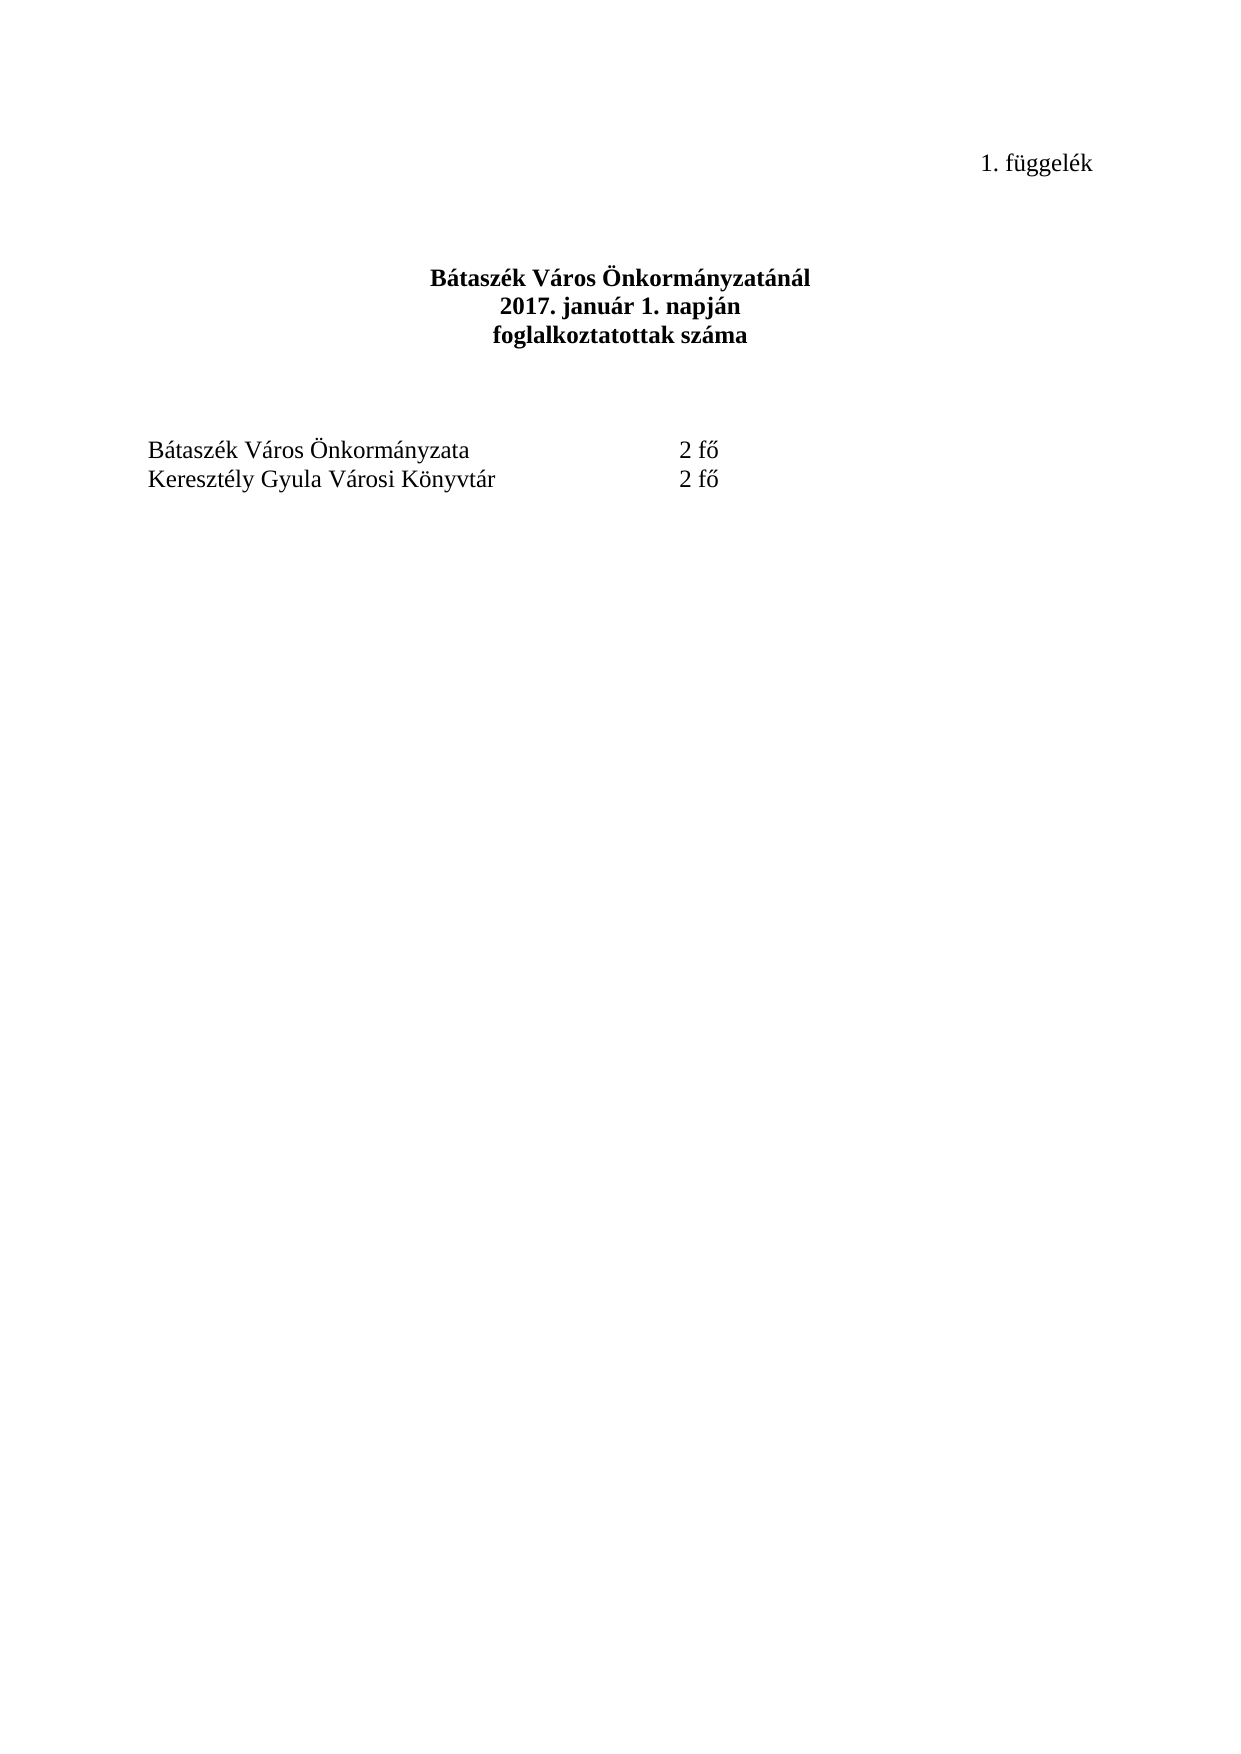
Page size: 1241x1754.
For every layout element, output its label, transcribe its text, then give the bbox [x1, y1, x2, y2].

text Keresztély Gyula Városi Könyvtár 2 fő [148, 464, 1093, 493]
text 2017. január 1. napján [148, 291, 1093, 320]
text 1. függelék [148, 148, 1093, 176]
text foglalkoztatottak száma [148, 320, 1093, 349]
text Bátaszék Város Önkormányzata 2 fő [148, 435, 1093, 464]
text Bátaszék Város Önkormányzatánál [148, 263, 1093, 291]
